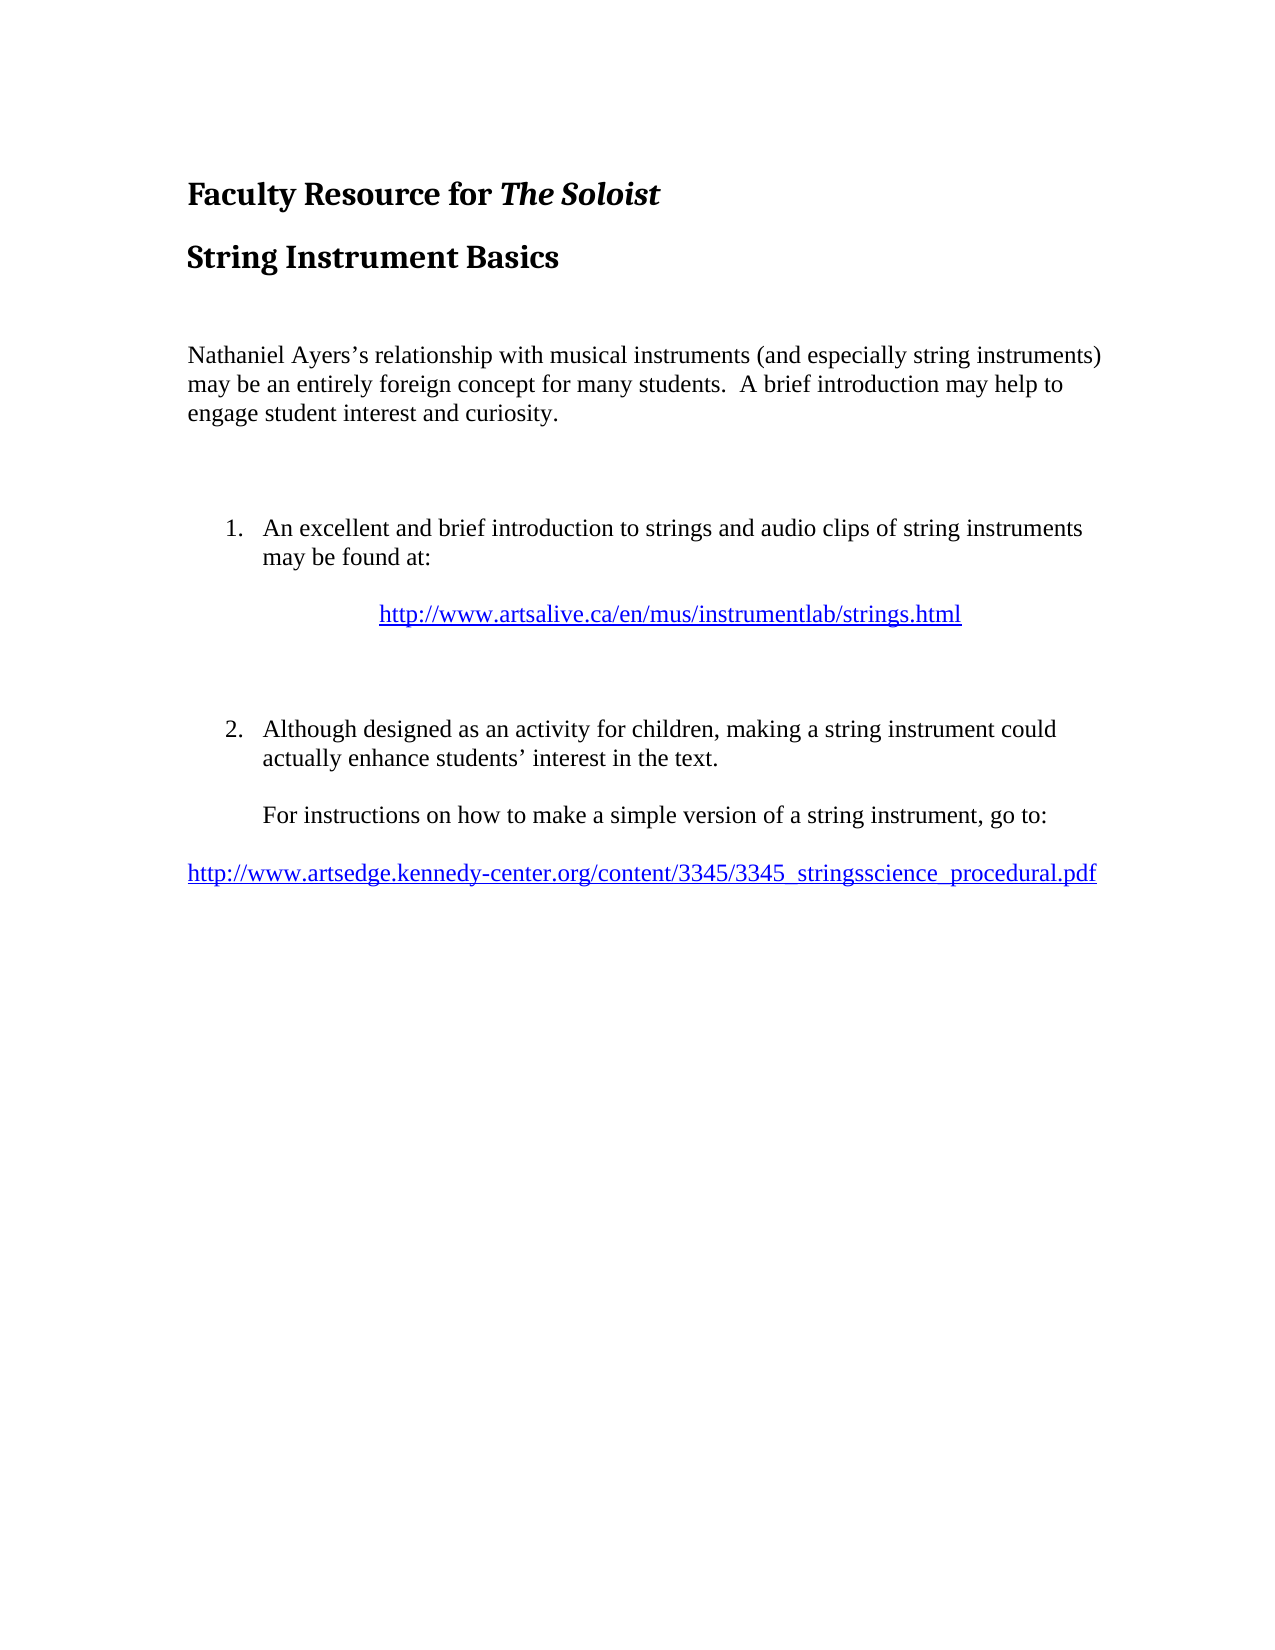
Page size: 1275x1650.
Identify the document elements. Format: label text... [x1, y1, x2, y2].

text Nathaniel Ayers’s relationship with musical instruments (and especially string instruments) may be an entirely foreign concept for many students. A brief introduction may help to engage student interest and curiosity. [187, 340, 1116, 427]
text http://www.artsalive.ca/en/mus/instrumentlab/strings.html [187, 599, 1116, 628]
text For instructions on how to make a simple version of a string instrument, go to: [187, 800, 1116, 829]
list Although designed as an activity for children, making a string instrument could actually enhance students’ interest in the text. [225, 714, 1116, 772]
subtitle Faculty Resource for The Soloist [187, 175, 1116, 213]
text http://www.artsedge.kennedy-center.org/content/3345/3345_stringsscience_procedural.pdf [187, 858, 1116, 887]
list An excellent and brief introduction to strings and audio clips of string instruments may be found at: [225, 513, 1116, 570]
subtitle String Instrument Basics [187, 238, 1116, 277]
